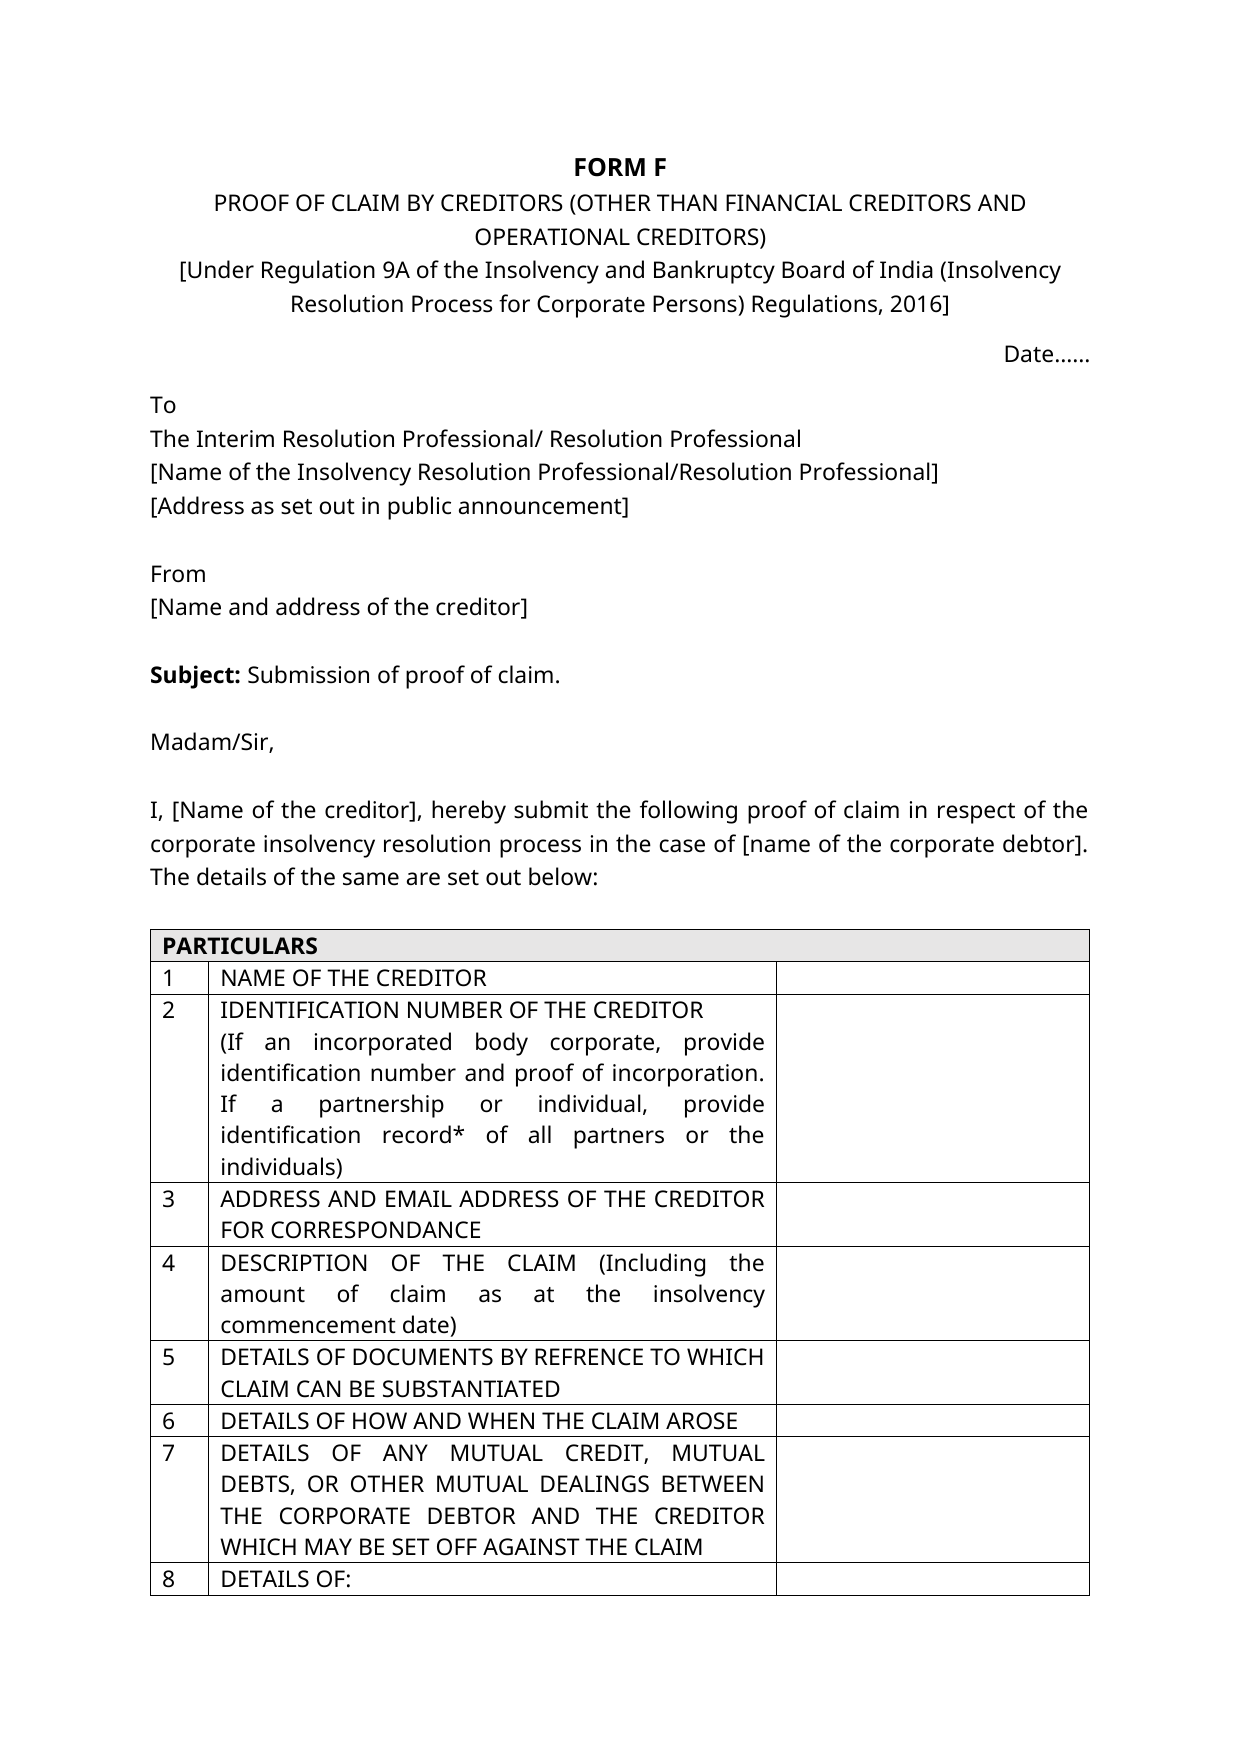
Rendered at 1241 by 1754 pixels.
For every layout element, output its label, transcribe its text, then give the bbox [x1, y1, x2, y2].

text [Under Regulation 9A of the Insolvency and Bankruptcy Board of India (Insolvency Resolution Process for Corporate Persons) Regulations, 2016] [150, 254, 1090, 319]
text Subject: Submission of proof of claim. [150, 659, 1090, 690]
text I, [Name of the creditor], hereby submit the following proof of claim in respect of the corporate insolvency resolution process in the case of [name of the corporate debtor]. The details of the same are set out below: [150, 794, 1090, 893]
text FORM F [150, 150, 1090, 184]
table_cell DETAILS OF ANY MUTUAL CREDIT, MUTUAL DEBTS, OR OTHER MUTUAL DEALINGS BETWEEN THE CORPORATE DEBTOR AND THE CREDITOR WHICH MAY BE SET OFF AGAINST THE CLAIM [209, 1437, 776, 1562]
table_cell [209, 1563, 776, 1594]
text To [150, 389, 1090, 420]
text From [150, 558, 1090, 589]
text The Interim Resolution Professional/ Resolution Professional [150, 423, 1090, 454]
table_cell NAME OF THE CREDITOR [209, 962, 776, 993]
table_cell 2 [151, 995, 208, 1182]
table_cell [777, 1405, 1089, 1436]
table_cell [777, 1247, 1089, 1340]
table_cell ADDRESS AND EMAIL ADDRESS OF THE CREDITOR FOR CORRESPONDANCE [209, 1183, 776, 1246]
table_cell 5 [151, 1341, 208, 1404]
table_cell [777, 962, 1089, 993]
table_cell 6 [151, 1405, 208, 1436]
table_cell [777, 1437, 1089, 1562]
table_cell 3 [151, 1183, 208, 1246]
table_cell [777, 1563, 1089, 1594]
table_cell 4 [151, 1247, 208, 1340]
table_cell [777, 995, 1089, 1182]
text PROOF OF CLAIM BY CREDITORS (OTHER THAN FINANCIAL CREDITORS AND OPERATIONAL CREDITORS) [150, 187, 1090, 252]
table_cell 1 [151, 962, 208, 993]
text [Name and address of the creditor] [150, 591, 1090, 623]
table_cell 7 [151, 1437, 208, 1562]
text Madam/Sir, [150, 726, 1090, 758]
table_cell [777, 1183, 1089, 1246]
text Date…… [150, 338, 1090, 370]
text [Name of the Insolvency Resolution Professional/Resolution Professional] [150, 456, 1090, 488]
table_cell IDENTIFICATION NUMBER OF THE CREDITOR (If an incorporated body corporate, provide identification number and proof of incorporation. If a partnership or individual, provide identification record* of all partners or the individuals) [209, 995, 776, 1182]
table_cell 8 [151, 1563, 208, 1594]
text [Address as set out in public announcement] [150, 490, 1090, 521]
table_cell DESCRIPTION OF THE CLAIM (Including the amount of claim as at the insolvency commencement date) [209, 1247, 776, 1340]
table_cell DETAILS OF HOW AND WHEN THE CLAIM AROSE [209, 1405, 776, 1436]
table_cell DETAILS OF DOCUMENTS BY REFRENCE TO WHICH CLAIM CAN BE SUBSTANTIATED [209, 1341, 776, 1404]
table_cell [777, 1341, 1089, 1404]
table_header PARTICULARS [151, 930, 1089, 961]
